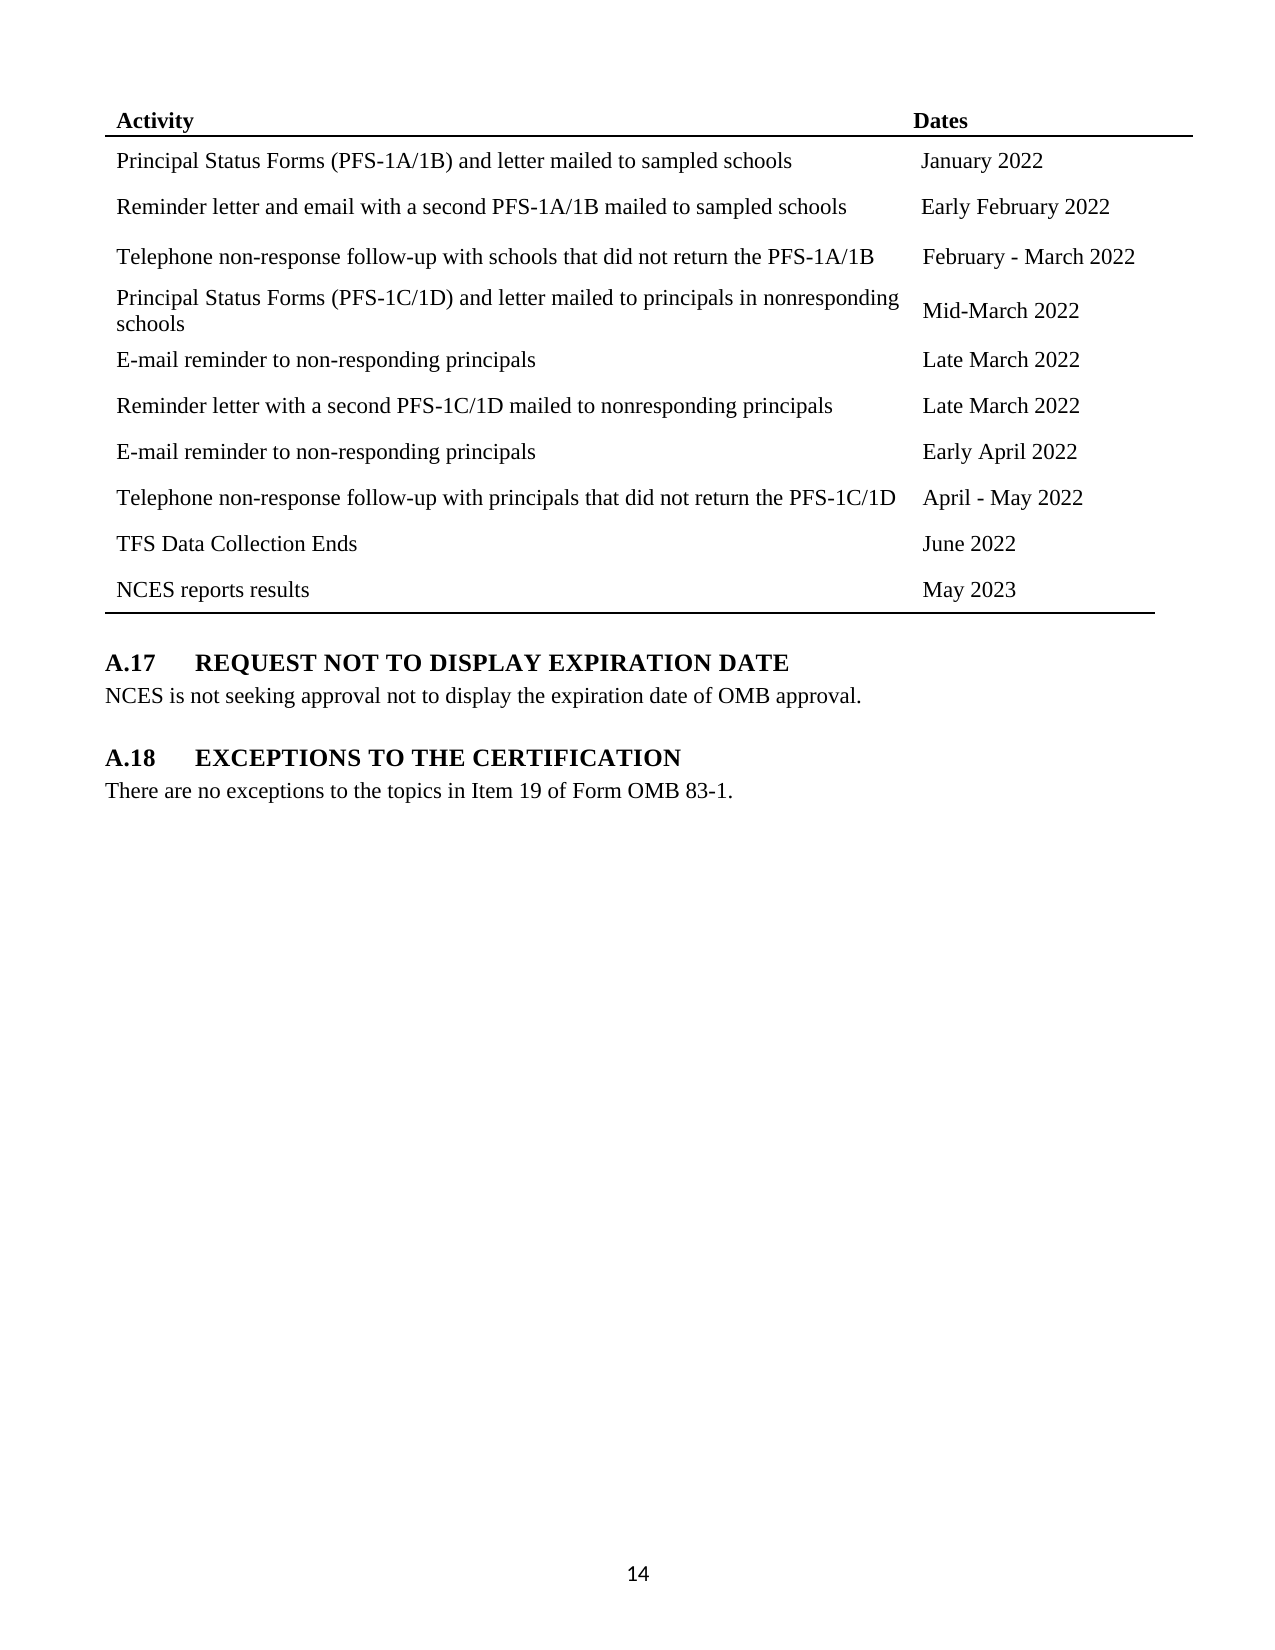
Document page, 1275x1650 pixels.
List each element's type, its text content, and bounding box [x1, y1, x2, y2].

table_cell Early February 2022 [893, 183, 1155, 229]
table_cell Mid-March 2022 [911, 284, 1155, 337]
table_cell May 2023 [911, 566, 1155, 612]
table_cell February - March 2022 [911, 229, 1155, 284]
table_cell Reminder letter with a second PFS-1C/1D mailed to nonresponding principals [105, 383, 911, 428]
text NCES is not seeking approval not to display the expiration date of OMB approval. [105, 682, 1170, 708]
table_cell Principal Status Forms (PFS-1A/1B) and letter mailed to sampled schools [105, 137, 892, 183]
text There are no exceptions to the topics in Item 19 of Form OMB 83-1. [105, 777, 1170, 803]
subtitle A.17 Request Not to Display Expiration Date [105, 648, 1170, 676]
table_cell Late March 2022 [911, 337, 1155, 383]
table_cell TFS Data Collection Ends [105, 520, 911, 566]
table_cell Telephone non-response follow-up with principals that did not return the PFS-1C/1D [105, 475, 911, 520]
table_cell Late March 2022 [911, 383, 1155, 428]
table_cell Principal Status Forms (PFS-1C/1D) and letter mailed to principals in nonresponding schools [105, 284, 911, 337]
table_header Dates [902, 105, 1192, 135]
table_header Activity [105, 105, 902, 135]
table_cell January 2022 [893, 137, 1155, 183]
table_cell Early April 2022 [911, 429, 1155, 474]
subtitle A.18 Exceptions to the Certification [105, 743, 1170, 772]
table_cell E-mail reminder to non-responding principals [105, 429, 911, 474]
table_cell Reminder letter and email with a second PFS-1A/1B mailed to sampled schools [105, 183, 892, 229]
table_cell E-mail reminder to non-responding principals [105, 337, 911, 383]
table_cell NCES reports results [105, 566, 911, 612]
table_cell Telephone non-response follow-up with schools that did not return the PFS-1A/1B [105, 229, 911, 284]
table_cell June 2022 [911, 520, 1155, 566]
table_cell April - May 2022 [911, 475, 1155, 520]
